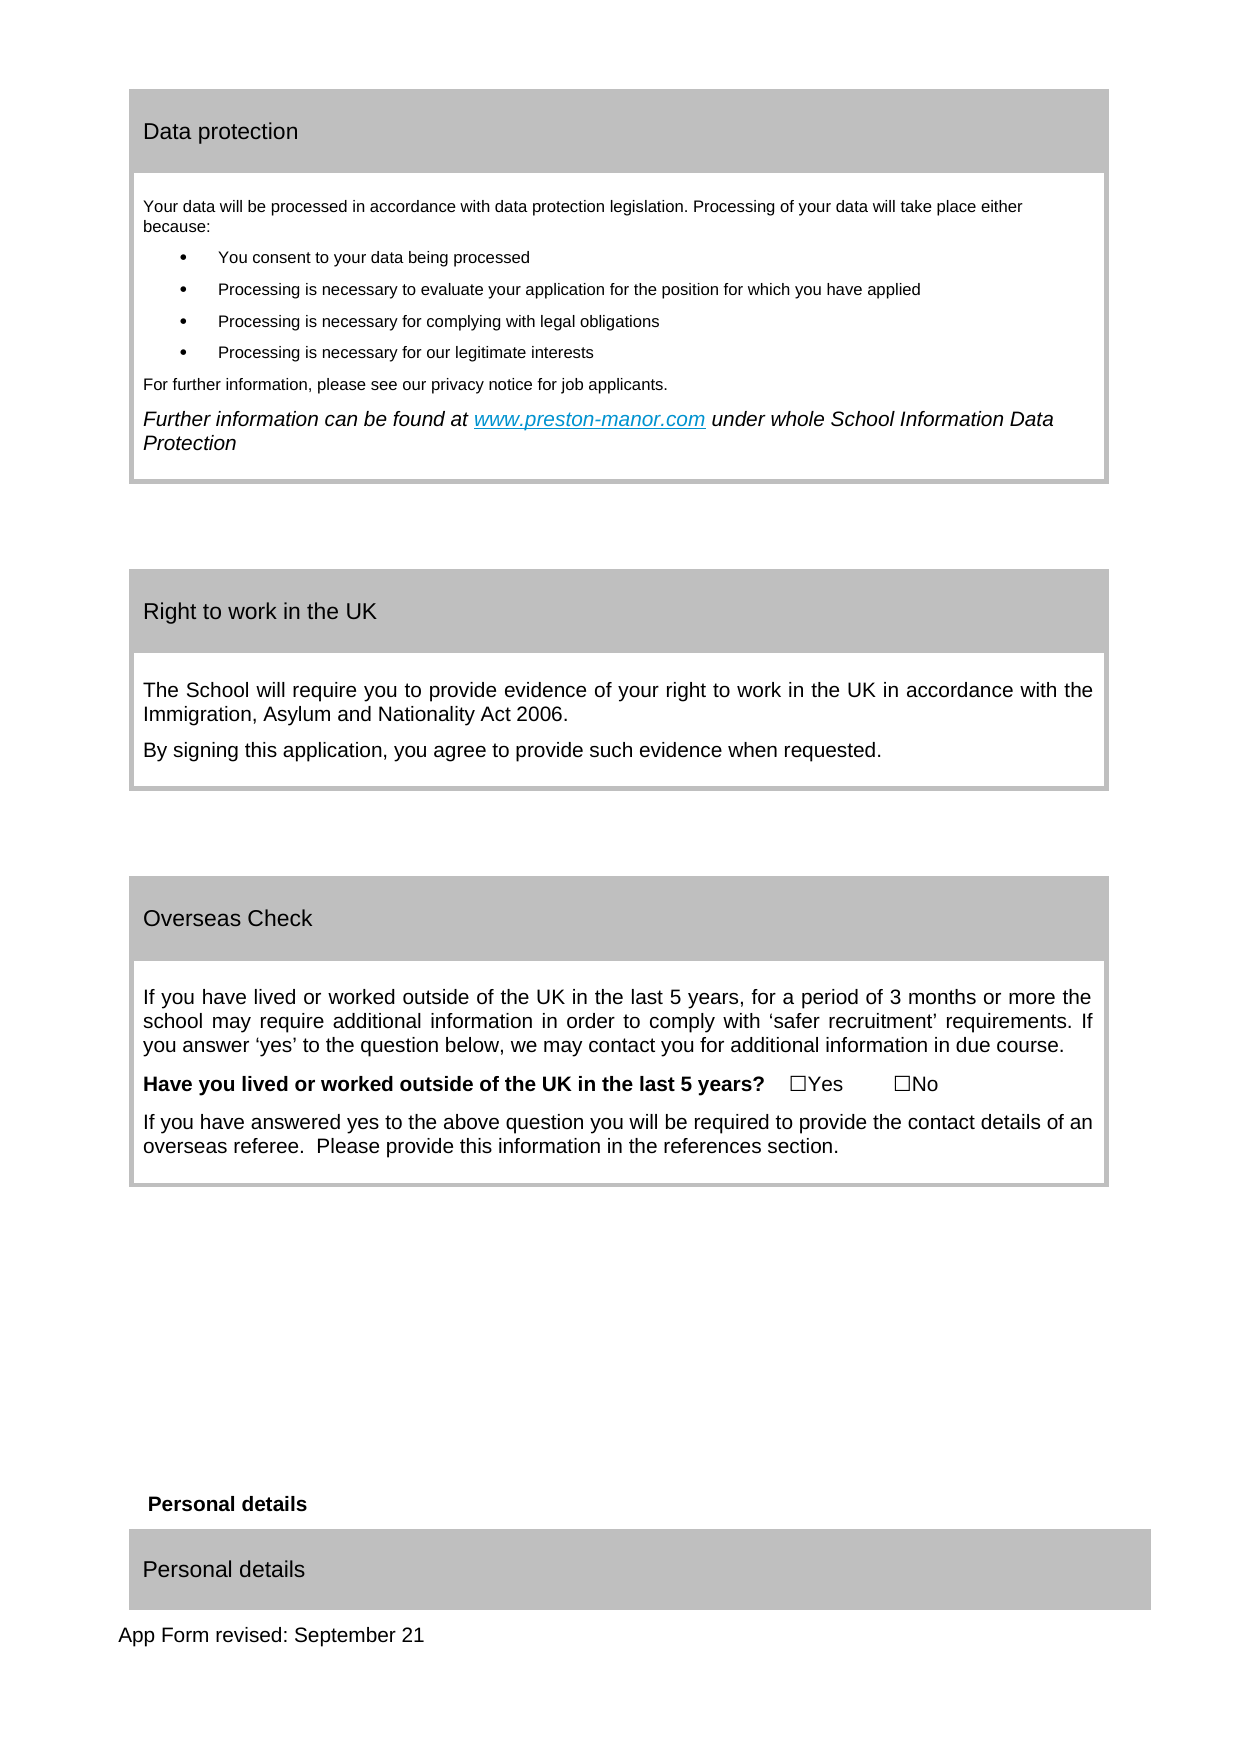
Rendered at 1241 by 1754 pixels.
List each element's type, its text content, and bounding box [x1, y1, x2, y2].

table_cell The School will require you to provide evidence of your right to work in the UK in accordance with the Immigration, Asylum and Nationality Act 2006. By signing this application, you agree to provide such evidence when requested. [134, 653, 1104, 786]
subtitle Personal details [148, 1492, 1122, 1516]
table_header Overseas Check [134, 881, 1104, 956]
table_header Right to work in the UK [134, 574, 1104, 649]
table_cell Your data will be processed in accordance with data protection legislation. Processing of your data will take place either because: You consent to your data being processed Processing is necessary to evaluate your application for the position for which you have applied Processing is necessary for complying with legal obligations Processing is necessary for our legitimate interests For further information, please see our privacy notice for job applicants. Further information can be found at www.preston-manor.com under whole School Information Data Protection [134, 173, 1104, 479]
table_cell If you have lived or worked outside of the UK in the last 5 years, for a period of 3 months or more the school may require additional information in order to comply with ‘safer recruitment’ requirements. If you answer ‘yes’ to the question below, we may contact you for additional information in due course. Have you lived or worked outside of the UK in the last 5 years? ☐Yes ☐No If you have answered yes to the above question you will be required to provide the contact details of an overseas referee. Please provide this information in the references section. [134, 961, 1104, 1182]
table_header Personal details [133, 1532, 1148, 1607]
table_header Data protection [134, 93, 1104, 168]
